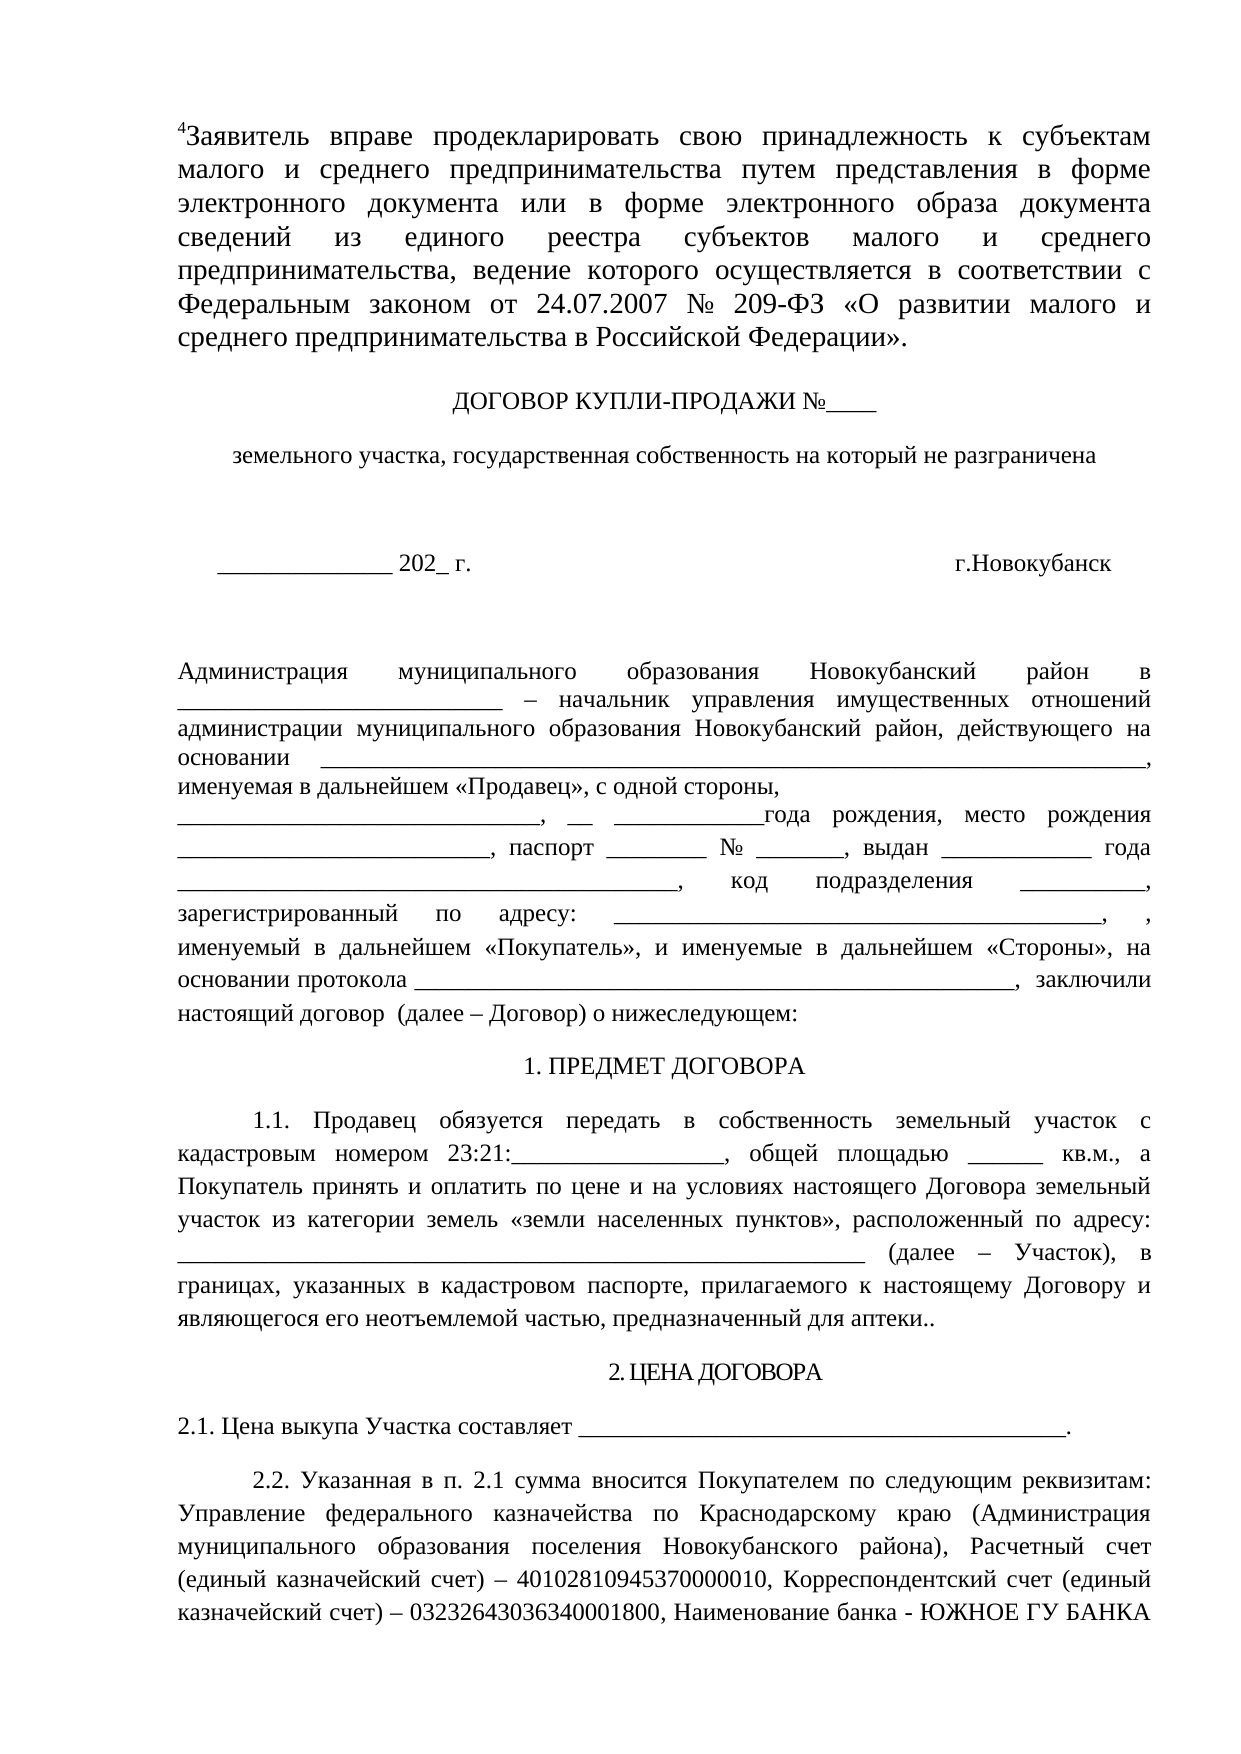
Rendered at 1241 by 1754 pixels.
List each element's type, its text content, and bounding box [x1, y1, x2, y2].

text 2. ЦЕНА ДОГОВОРА [177, 1357, 1152, 1386]
text земельного участка, государственная собственность на который не разграничена [177, 440, 1152, 469]
text 2.1. Цена выкупа Участка составляет _______________________________________. [177, 1411, 1152, 1440]
text _____________________________, __ ____________года рождения, место рождения _________________________, паспорт ________ № _______, выдан ____________ года ________________________________________, код подразделения __________, зарегистрированный по адресу: _______________________________________, , именуемый в дальнейшем «Покупатель», и именуемые в дальнейшем «Стороны», на основании протокола ________________________________________________, заключили настоящий договор (далее – Договор) о нижеследующем: [177, 799, 1152, 1026]
text ______________ 202_ г. г.Новокубанск [177, 548, 1152, 577]
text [177, 1465, 1152, 1626]
text 1.1. Продавец обязуется передать в собственность земельный участок с кадастровым номером 23:21:_________________, общей площадью ______ кв.м., а Покупатель принять и оплатить по цене и на условиях настоящего Договора земельный участок из категории земель «земли населенных пунктов», расположенный по адресу: _______________________________________________________ (далее – Участок), в границах, указанных в кадастровом паспорте, прилагаемого к настоящему Договору и являющегося его неотъемлемой частью, предназначенный для аптеки.. [177, 1105, 1152, 1332]
text 1. ПРЕДМЕТ ДОГОВОРА [177, 1051, 1152, 1080]
text Администрация муниципального образования Новокубанский район в __________________________ – начальник управления имущественных отношений администрации муниципального образования Новокубанский район, действующего на основании __________________________________________________________________, именуемая в дальнейшем «Продавец», с одной стороны, [177, 656, 1152, 799]
text 4Заявитель вправе продекларировать свою принадлежность к субъектам малого и среднего предпринимательства путем представления в форме электронного документа или в форме электронного образа документа сведений из единого реестра субъектов малого и среднего предпринимательства, ведение которого осуществляется в соответствии с Федеральным законом от 24.07.2007 № 209-ФЗ «О развитии малого и среднего предпринимательства в Российской Федерации». [177, 118, 1152, 353]
text ДОГОВОР КУПЛИ-ПРОДАЖИ №____ [177, 386, 1152, 415]
